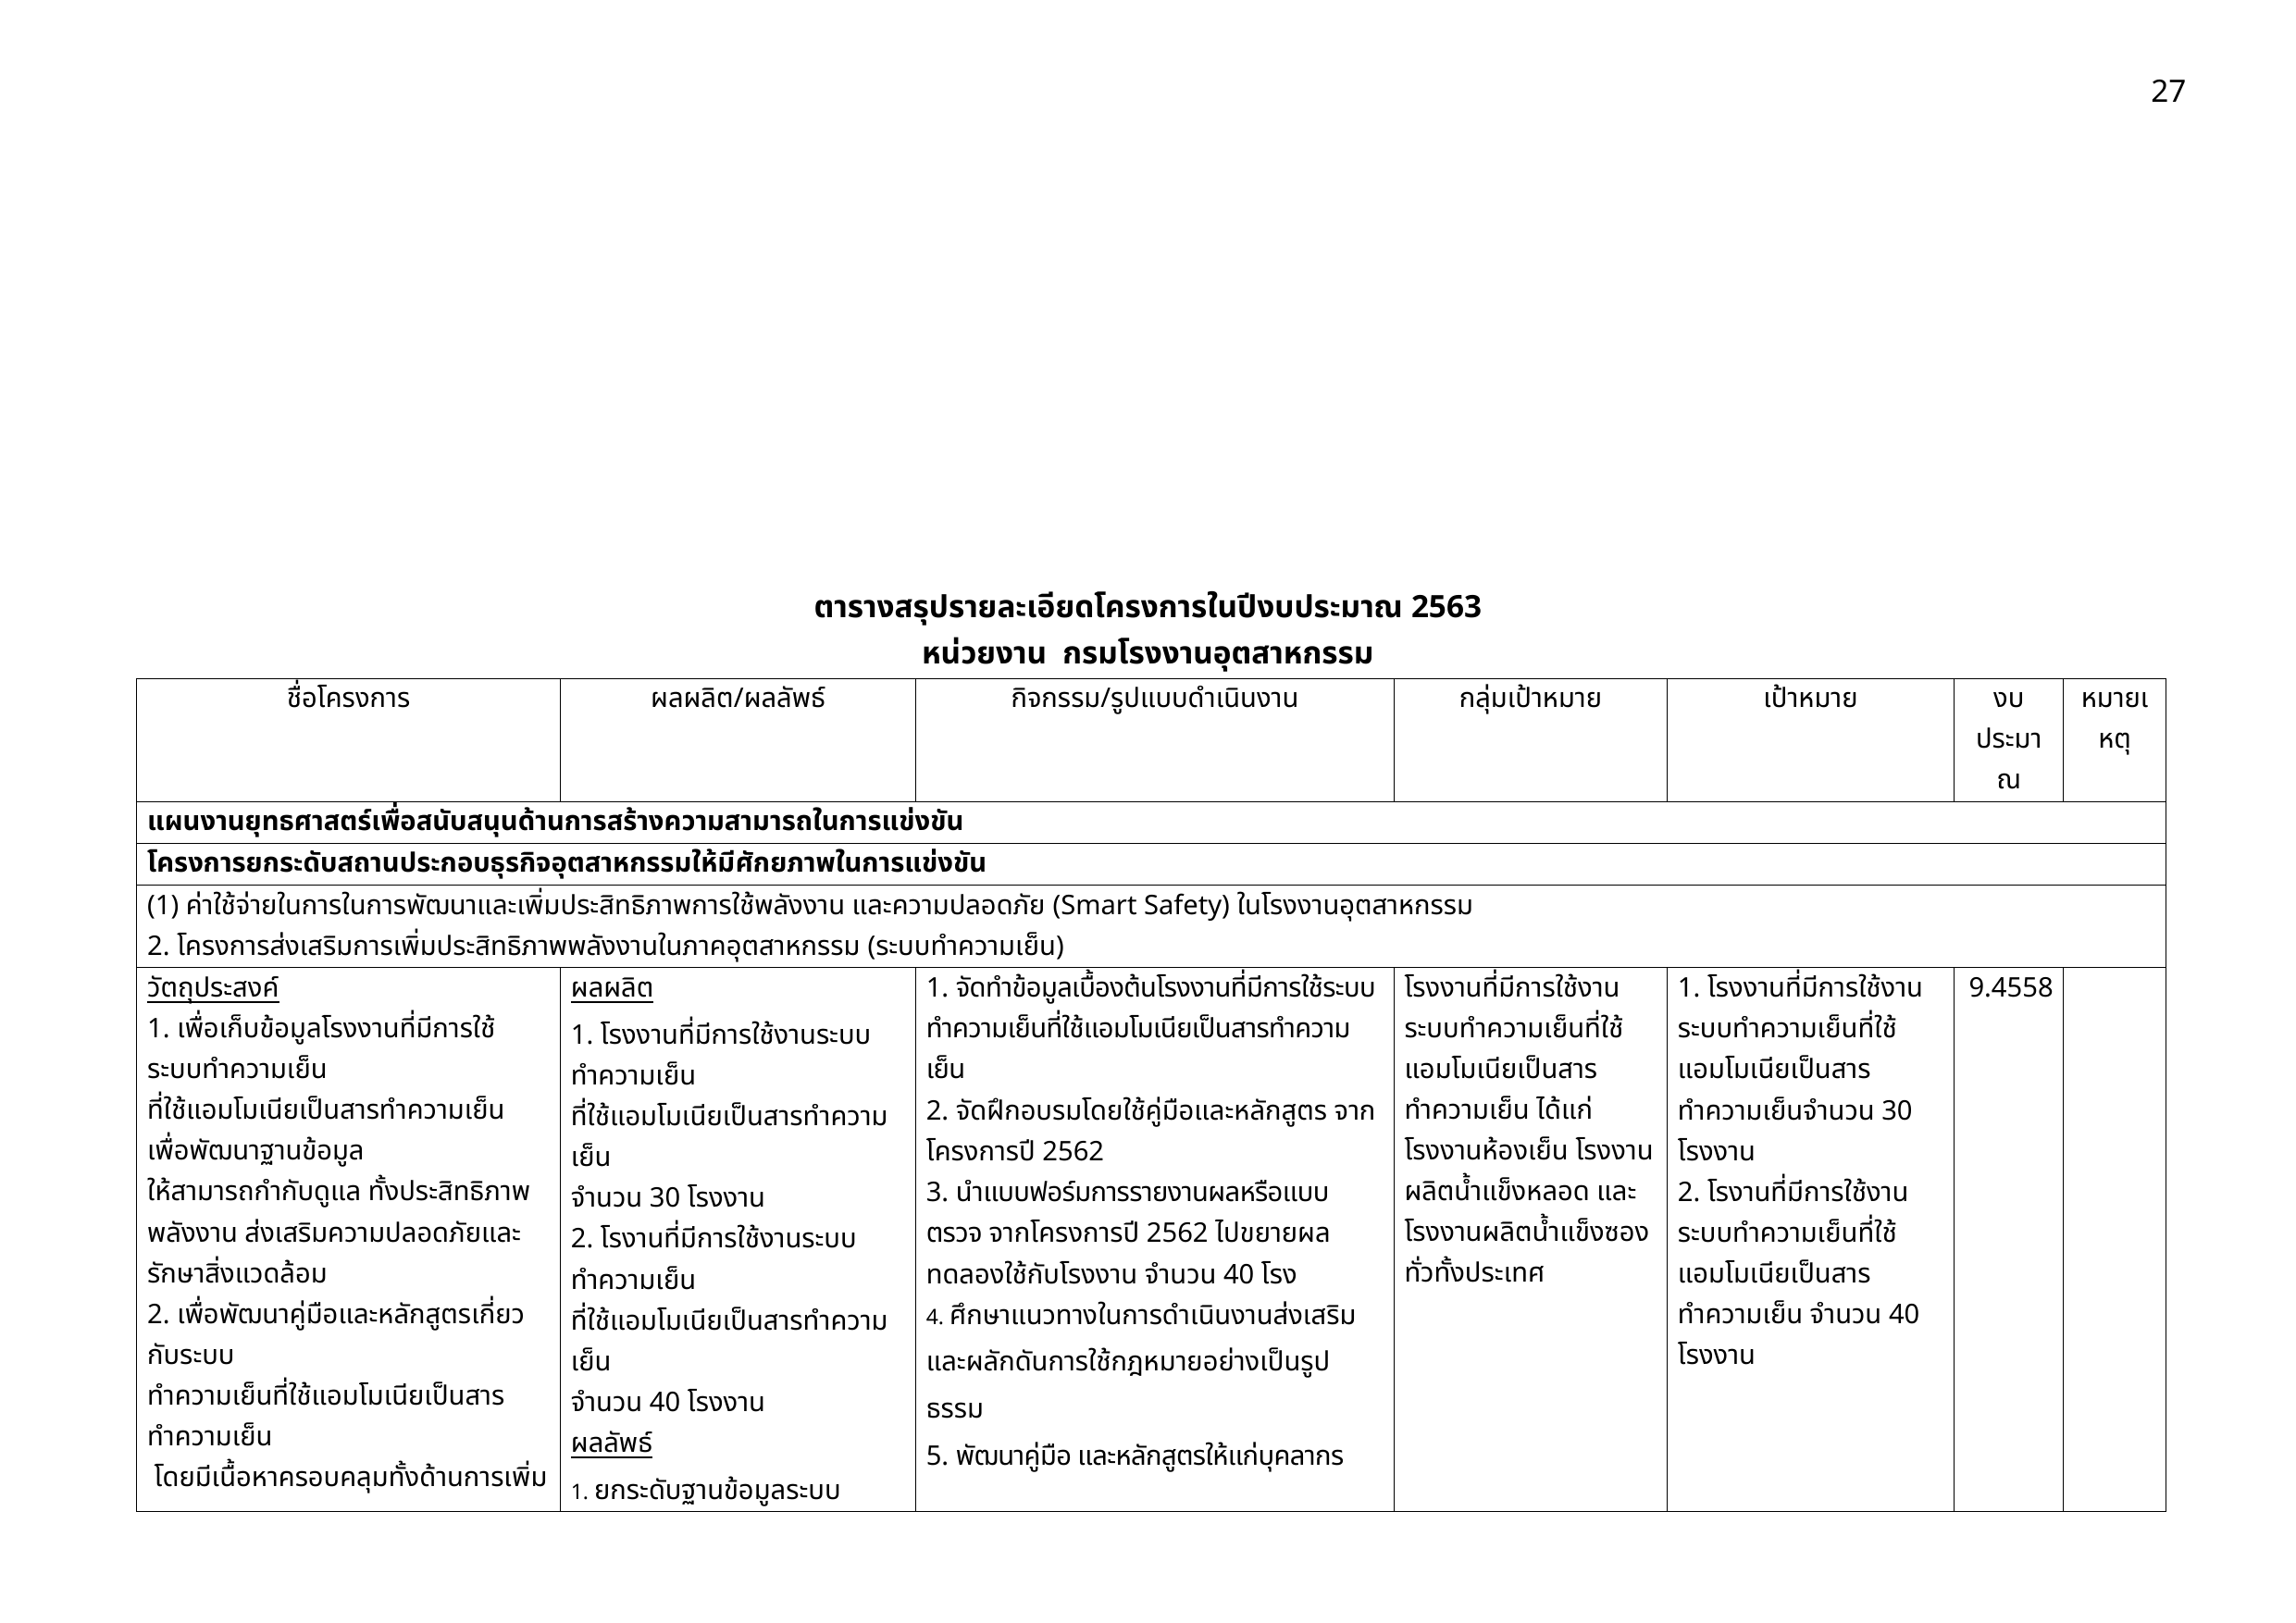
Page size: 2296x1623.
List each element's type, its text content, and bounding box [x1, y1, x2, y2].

table_cell [2064, 968, 2166, 1511]
table_header หมายเหตุ [2064, 679, 2166, 801]
table_cell (1) ค่าใช้จ่ายในการในการพัฒนาและเพิ่มประสิทธิภาพการใช้พลังงาน และความปลอดภัย (Smart Safety) ในโรงงานอุตสาหกรรม 2. โครงการส่งเสริมการเพิ่มประสิทธิภาพพลังงานในภาคอุตสาหกรรม (ระบบทำความเย็น) [137, 886, 2166, 967]
table_cell แผนงานยุทธศาสตร์เพื่อสนับสนุนด้านการสร้างความสามารถในการแข่งขัน [137, 802, 2166, 843]
table_header กลุ่มเป้าหมาย [1395, 679, 1667, 801]
table_header เป้าหมาย [1668, 679, 1954, 801]
table_cell 9.4558 [1955, 968, 2063, 1511]
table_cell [561, 968, 915, 1511]
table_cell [916, 968, 1394, 1511]
table_header กิจกรรม/รูปแบบดำเนินงาน [916, 679, 1394, 801]
text ตารางสรุปรายละเอียดโครงการในปีงบประมาณ 2563 [109, 584, 2186, 631]
text หน่วยงาน กรมโรงงานอุตสาหกรรม [109, 631, 2186, 677]
table_header งบประมาณ [1955, 679, 2063, 801]
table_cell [1395, 968, 1667, 1511]
table_header ชื่อโครงการ [137, 679, 560, 801]
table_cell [1668, 968, 1954, 1511]
table_header ผลผลิต/ผลลัพธ์ [561, 679, 915, 801]
table_cell โครงการยกระดับสถานประกอบธุรกิจอุตสาหกรรมให้มีศักยภาพในการแข่งขัน [137, 844, 2166, 885]
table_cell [137, 968, 560, 1511]
